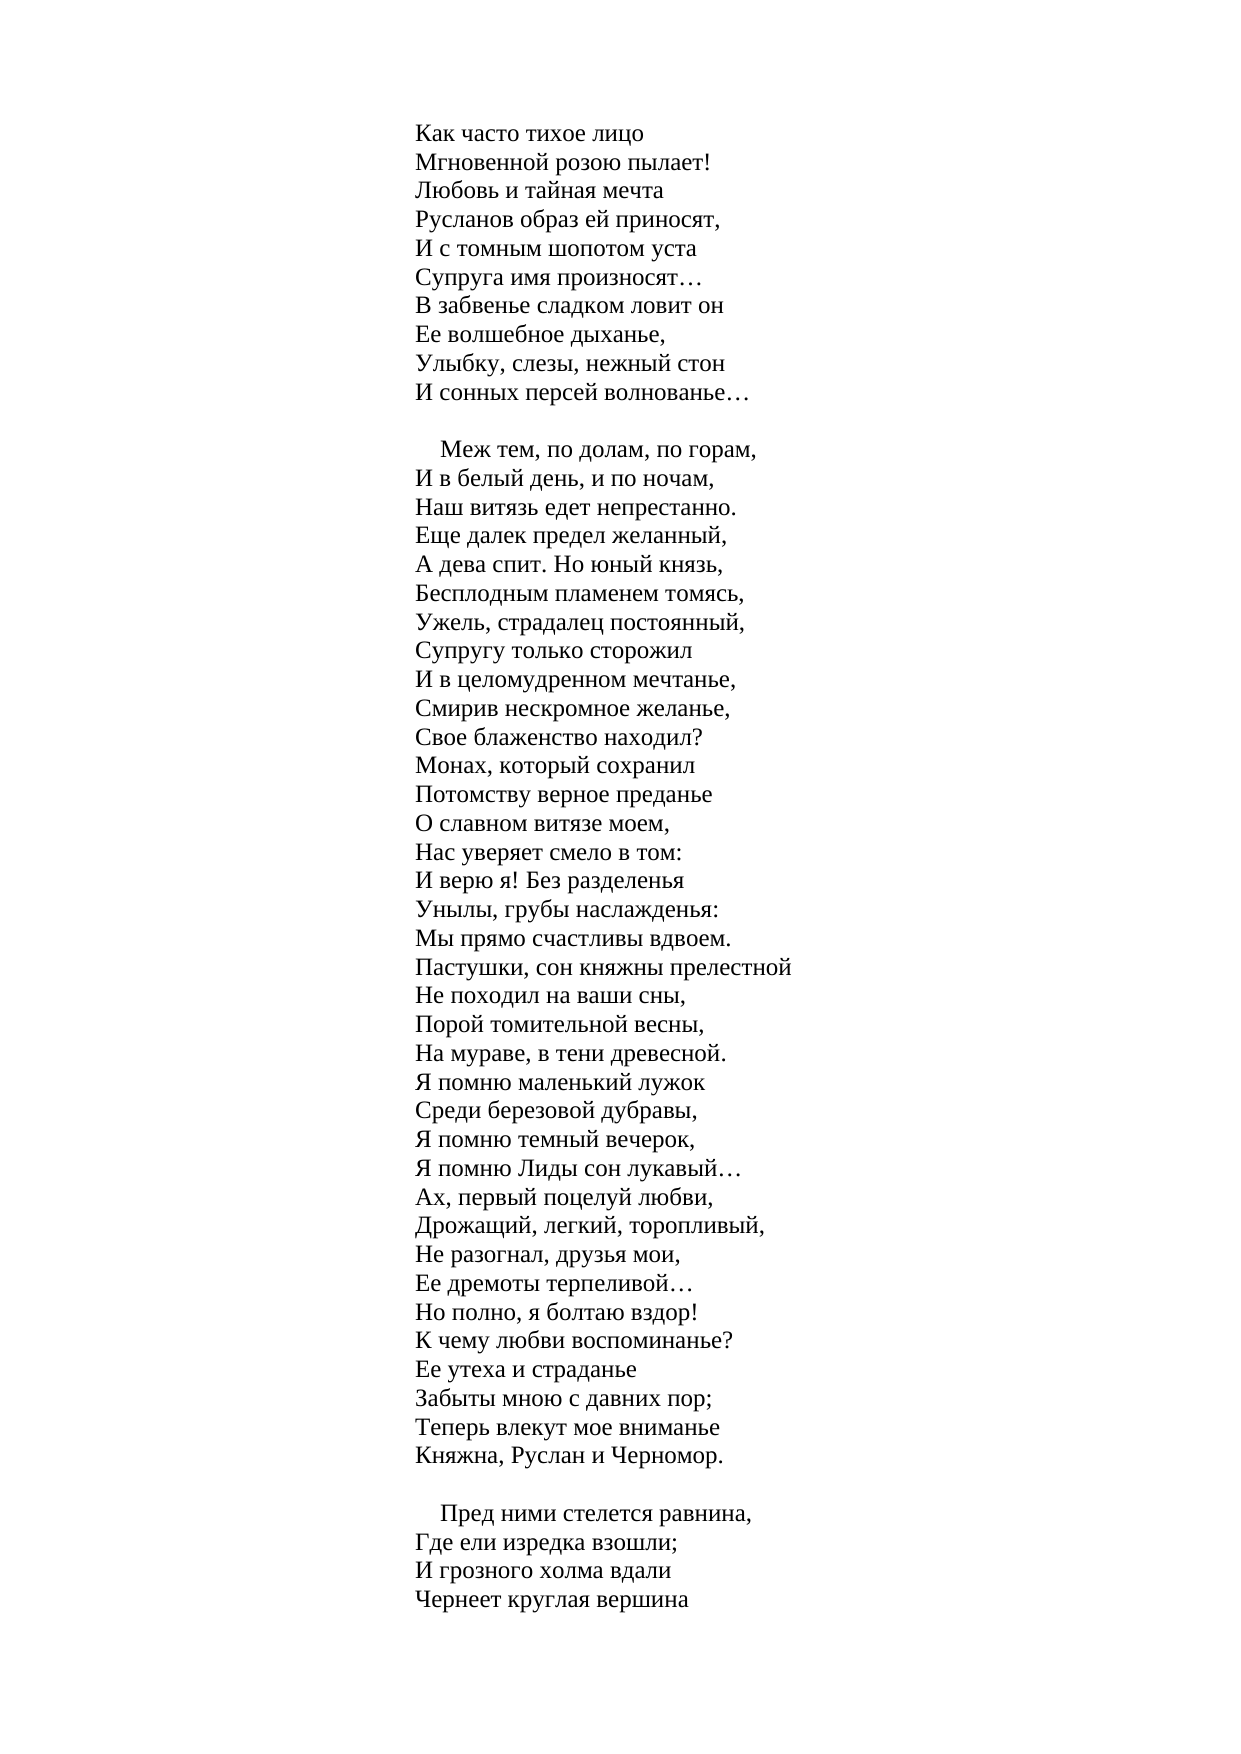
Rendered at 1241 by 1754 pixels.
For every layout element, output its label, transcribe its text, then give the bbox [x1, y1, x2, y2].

text Меж тем, по долам, по горам, [356, 434, 1089, 463]
text Еще далек предел желанный, [356, 521, 1089, 549]
text Улыбку, слезы, нежный стон [356, 348, 1089, 377]
text Но полно, я болтаю вздор! [356, 1297, 1089, 1326]
text Ах, первый поцелуй любви, [356, 1182, 1089, 1211]
text Теперь влекут мое вниманье [356, 1412, 1089, 1441]
text В забвенье сладком ловит он [356, 291, 1089, 319]
text Смирив нескромное желанье, [356, 693, 1089, 722]
text Супругу только сторожил [356, 636, 1089, 664]
text Ее волшебное дыханье, [356, 319, 1089, 348]
text Забыты мною с давних пор; [356, 1383, 1089, 1412]
text Унылы, грубы наслажденья: [356, 894, 1089, 923]
text И грозного холма вдали [356, 1556, 1089, 1584]
text Чернеет круглая вершина [356, 1584, 1089, 1613]
text К чему любви воспоминанье? [356, 1326, 1089, 1354]
text Княжна, Руслан и Черномор. [356, 1441, 1089, 1469]
text Порой томительной весны, [356, 1009, 1089, 1038]
text Потомству верное преданье [356, 779, 1089, 808]
text И верю я! Без разделенья [356, 866, 1089, 894]
text Не разогнал, друзья мои, [356, 1239, 1089, 1268]
text Свое блаженство находил? [356, 722, 1089, 751]
text И с томным шопотом уста [356, 233, 1089, 262]
text Ее дремоты терпеливой… [356, 1268, 1089, 1297]
text И в целомудренном мечтанье, [356, 664, 1089, 693]
text Я помню маленький лужок [356, 1067, 1089, 1096]
text Где ели изредка взошли; [356, 1527, 1089, 1556]
text Супруга имя произносят… [356, 262, 1089, 291]
text Среди березовой дубравы, [356, 1096, 1089, 1124]
text На мураве, в тени древесной. [356, 1038, 1089, 1067]
text Монах, который сохранил [356, 751, 1089, 779]
text И в белый день, и по ночам, [356, 463, 1089, 492]
text Пред ними стелется равнина, [356, 1498, 1089, 1527]
text Нас уверяет смело в том: [356, 837, 1089, 866]
text Русланов образ ей приносят, [356, 204, 1089, 233]
text Я помню Лиды сон лукавый… [356, 1153, 1089, 1182]
text А дева спит. Но юный князь, [356, 549, 1089, 578]
text Как часто тихое лицо [356, 118, 1089, 147]
text Мгновенной розою пылает! [356, 147, 1089, 176]
text Наш витязь едет непрестанно. [356, 492, 1089, 521]
text Ужель, страдалец постоянный, [356, 607, 1089, 636]
text Мы прямо счастливы вдвоем. [356, 923, 1089, 952]
text Ее утеха и страданье [356, 1354, 1089, 1383]
text Не походил на ваши сны, [356, 981, 1089, 1009]
text Бесплодным пламенем томясь, [356, 578, 1089, 607]
text Любовь и тайная мечта [356, 176, 1089, 204]
text Пастушки, сон княжны прелестной [356, 952, 1089, 981]
text И сонных персей волнованье… [356, 377, 1089, 406]
text О славном витязе моем, [356, 808, 1089, 837]
text Я помню темный вечерок, [356, 1124, 1089, 1153]
text Дрожащий, легкий, торопливый, [356, 1211, 1089, 1239]
